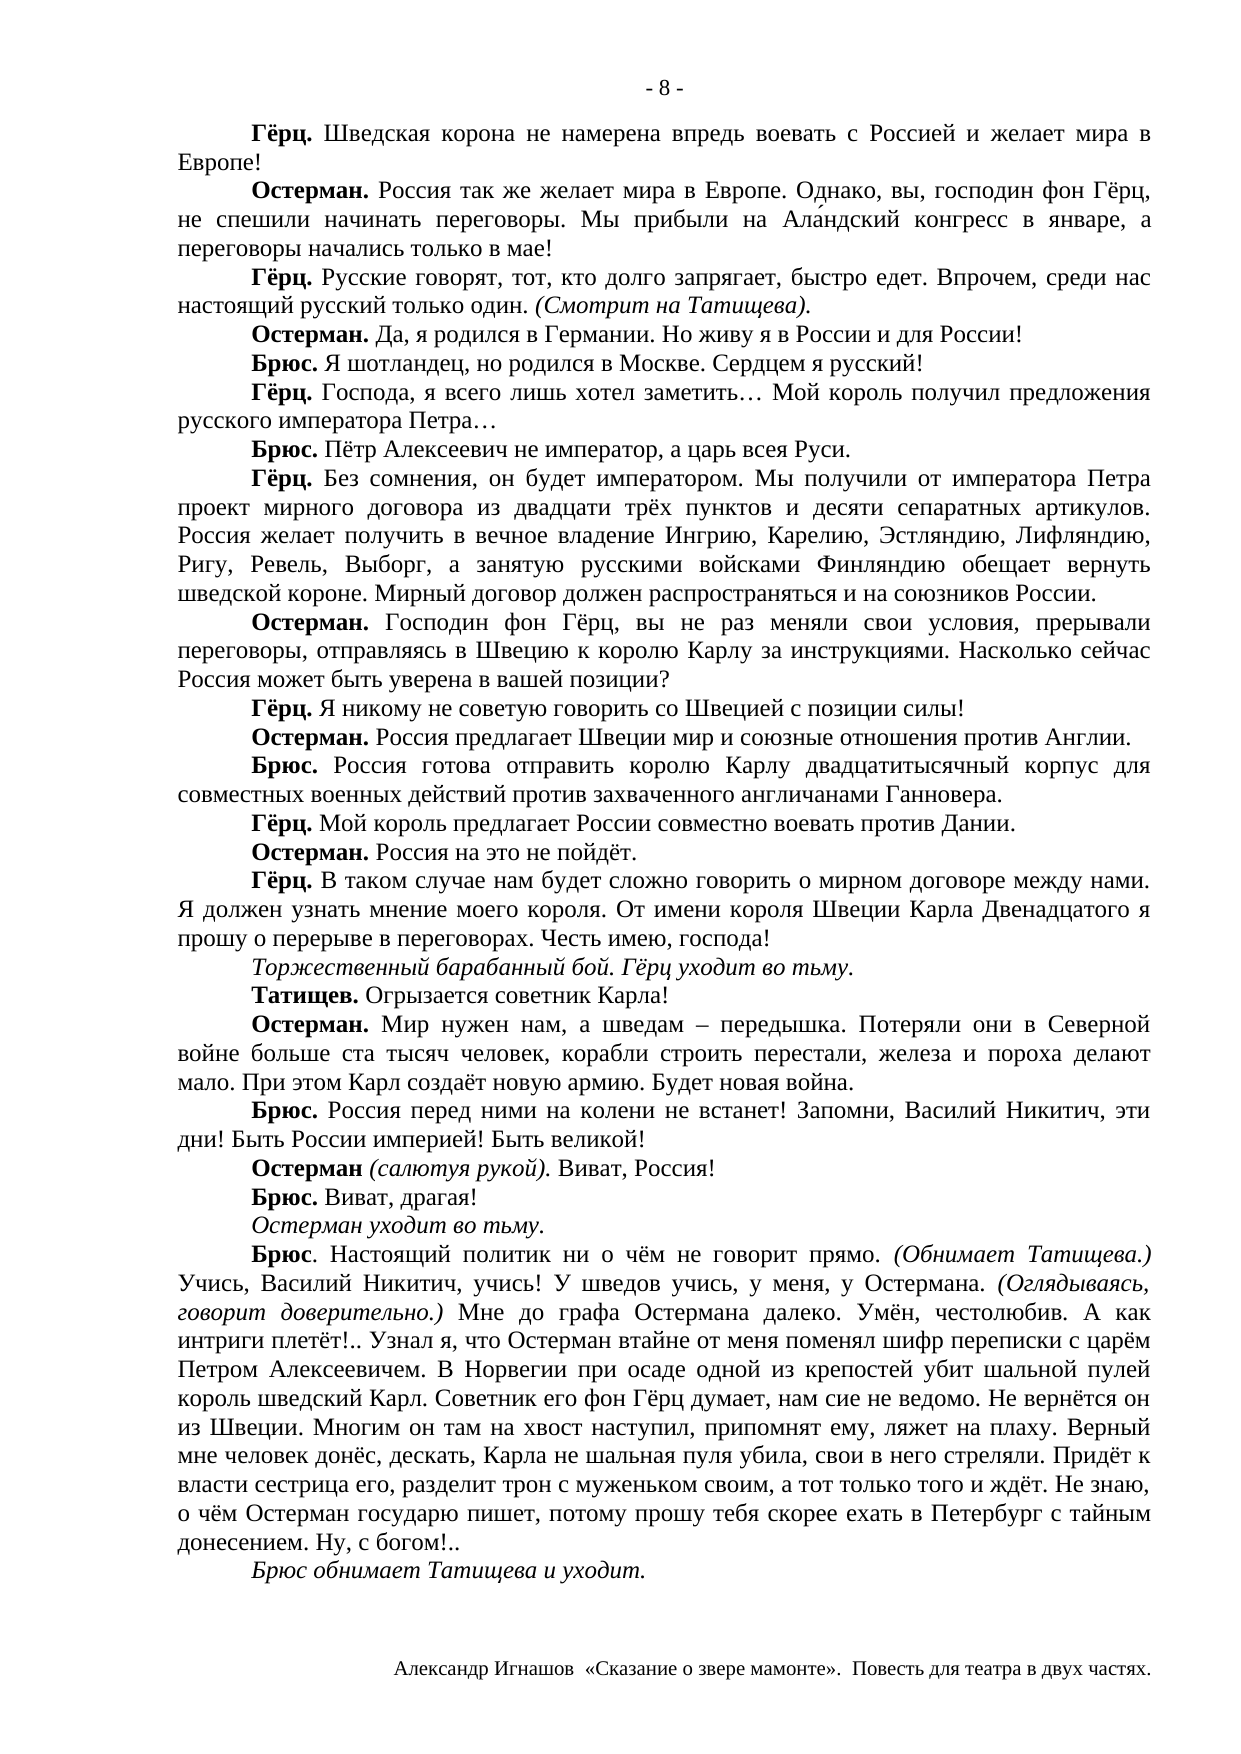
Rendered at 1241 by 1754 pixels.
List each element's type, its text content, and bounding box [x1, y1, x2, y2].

text Остерман. Россия на это не пойдёт. [177, 837, 1152, 866]
text Брюс. Россия готова отправить королю Карлу двадцатитысячный корпус для совместных военных действий против захваченного англичанами Ганновера. [177, 751, 1152, 808]
text Брюс. Виват, драгая! [177, 1182, 1152, 1211]
text Гёрц. В таком случае нам будет сложно говорить о мирном договоре между нами. Я должен узнать мнение моего короля. От имени короля Швеции Карла Двенадцатого я прошу о перерыве в переговорах. Честь имею, господа! [177, 866, 1152, 952]
text Остерман. Господин фон Гёрц, вы не раз меняли свои условия, прерывали переговоры, отправляясь в Швецию к королю Карлу за инструкциями. Насколько сейчас Россия может быть уверена в вашей позиции? [177, 607, 1152, 693]
text Остерман уходит во тьму. [177, 1211, 1152, 1239]
text Гёрц. Русские говорят, тот, кто долго запрягает, быстро едет. Впрочем, среди нас настоящий русский только один. (Смотрит на Татищева). [177, 262, 1152, 319]
text Гёрц. Я никому не советую говорить со Швецией с позиции силы! [177, 693, 1152, 722]
text Татищев. Огрызается советник Карла! [177, 981, 1152, 1009]
text Остерман. Мир нужен нам, а шведам – передышка. Потеряли они в Северной войне больше ста тысяч человек, корабли строить перестали, железа и пороха делают мало. При этом Карл создаёт новую армию. Будет новая война. [177, 1009, 1152, 1096]
text Брюс. Настоящий политик ни о чём не говорит прямо. (Обнимает Татищева.) Учись, Василий Никитич, учись! У шведов учись, у меня, у Остермана. (Оглядываясь, говорит доверительно.) Мне до графа Остермана далеко. Умён, честолюбив. А как интриги плетёт!.. Узнал я, что Остерман втайне от меня поменял шифр переписки с царём Петром Алексеевичем. В Норвегии при осаде одной из крепостей убит шальной пулей король шведский Карл. Советник его фон Гёрц думает, нам сие не ведомо. Не вернётся он из Швеции. Многим он там на хвост наступил, припомнят ему, ляжет на плаху. Верный мне человек донёс, дескать, Карла не шальная пуля убила, свои в него стреляли. Придёт к власти сестрица его, разделит трон с муженьком своим, а тот только того и ждёт. Не знаю, о чём Остерман государю пишет, потому прошу тебя скорее ехать в Петербург с тайным донесением. Ну, с богом!.. [177, 1239, 1152, 1556]
text Остерман. Да, я родился в Германии. Но живу я в России и для России! [177, 319, 1152, 348]
text Гёрц. Без сомнения, он будет императором. Мы получили от императора Петра проект мирного договора из двадцати трёх пунктов и десяти сепаратных артикулов. Россия желает получить в вечное владение Ингрию, Карелию, Эстляндию, Лифляндию, Ригу, Ревель, Выборг, а занятую русскими войсками Финляндию обещает вернуть шведской короне. Мирный договор должен распространяться и на союзников России. [177, 463, 1152, 607]
text Брюс. Пётр Алексеевич не император, а царь всея Руси. [177, 434, 1152, 463]
text Остерман (салютуя рукой). Виват, Россия! [177, 1153, 1152, 1182]
text Гёрц. Шведская корона не намерена впредь воевать с Россией и желает мира в Европе! [177, 118, 1152, 176]
text Остерман. Россия предлагает Швеции мир и союзные отношения против Англии. [177, 722, 1152, 751]
text Брюс. Я шотландец, но родился в Москве. Сердцем я русский! [177, 348, 1152, 377]
text Торжественный барабанный бой. Гёрц уходит во тьму. [177, 952, 1152, 981]
text Брюс. Россия перед ними на колени не встанет! Запомни, Василий Никитич, эти дни! Быть России империей! Быть великой! [177, 1096, 1152, 1153]
text Брюс обнимает Татищева и уходит. [177, 1556, 1152, 1584]
text Гёрц. Господа, я всего лишь хотел заметить… Мой король получил предложения русского императора Петра… [177, 377, 1152, 434]
text Гёрц. Мой король предлагает России совместно воевать против Дании. [177, 808, 1152, 837]
text Остерман. Россия так же желает мира в Европе. Однако, вы, господин фон Гёрц, не спешили начинать переговоры. Мы прибыли на Ала́ндский конгресс в январе, а переговоры начались только в мае! [177, 176, 1152, 262]
